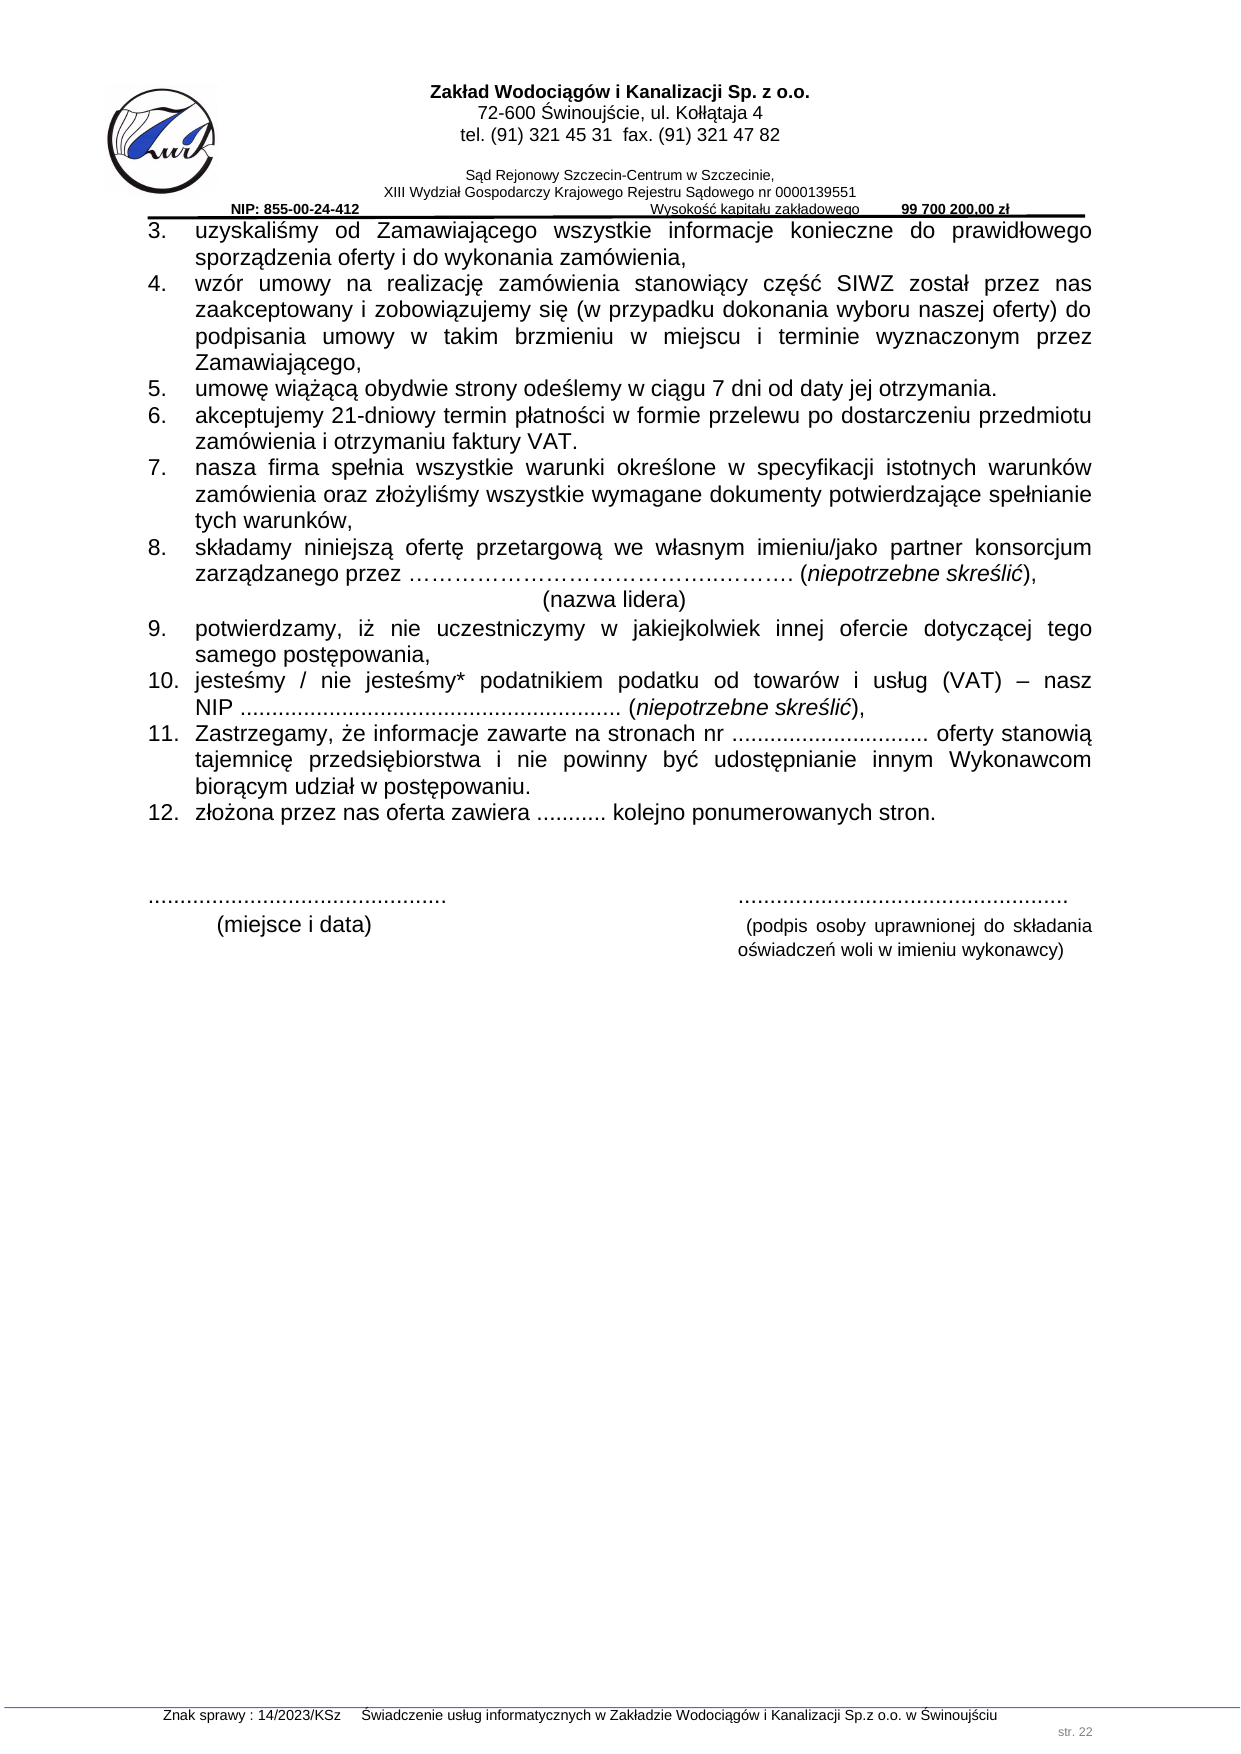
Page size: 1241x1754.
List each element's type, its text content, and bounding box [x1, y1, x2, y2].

list nasza firma spełnia wszystkie warunki określone w specyfikacji istotnych warunków zamówienia oraz złożyliśmy wszystkie wymagane dokumenty potwierdzające spełnianie tych warunków, [148, 454, 1092, 533]
text (miejsce i data) (podpis osoby uprawnionej do składania oświadczeń woli w imieniu wykonawcy) [216, 911, 1092, 960]
text (nazwa lidera) [148, 586, 1092, 612]
list Zastrzegamy, że informacje zawarte na stronach nr ............................... oferty stanowią tajemnicę przedsiębiorstwa i nie powinny być udostępnianie innym Wykonawcom biorącym udział w postępowaniu. [148, 720, 1092, 799]
text ............................................... .................................................... [148, 882, 1092, 909]
list złożona przez nas oferta zawiera ........... kolejno ponumerowanych stron. [148, 799, 1092, 825]
list jesteśmy / nie jesteśmy* podatnikiem podatku od towarów i usług (VAT) – nasz NIP ............................................................ (niepotrzebne skreślić), [148, 667, 1092, 720]
list umowę wiążącą obydwie strony odeślemy w ciągu 7 dni od daty jej otrzymania. [148, 375, 1092, 402]
list uzyskaliśmy od Zamawiającego wszystkie informacje konieczne do prawidłowego sporządzenia oferty i do wykonania zamówienia, [148, 217, 1092, 270]
picture [104, 85, 218, 198]
list potwierdzamy, iż nie uczestniczymy w jakiejkolwiek innej ofercie dotyczącej tego samego postępowania, [148, 614, 1092, 667]
list składamy niniejszą ofertę przetargową we własnym imieniu/jako partner konsorcjum zarządzanego przez …………………………………..………. (niepotrzebne skreślić), [148, 533, 1092, 586]
list akceptujemy 21-dniowy termin płatności w formie przelewu po dostarczeniu przedmiotu zamówienia i otrzymaniu faktury VAT. [148, 402, 1092, 454]
list wzór umowy na realizację zamówienia stanowiący część SIWZ został przez nas zaakceptowany i zobowiązujemy się (w przypadku dokonania wyboru naszej oferty) do podpisania umowy w takim brzmieniu w miejscu i terminie wyznaczonym przez Zamawiającego, [148, 270, 1092, 375]
